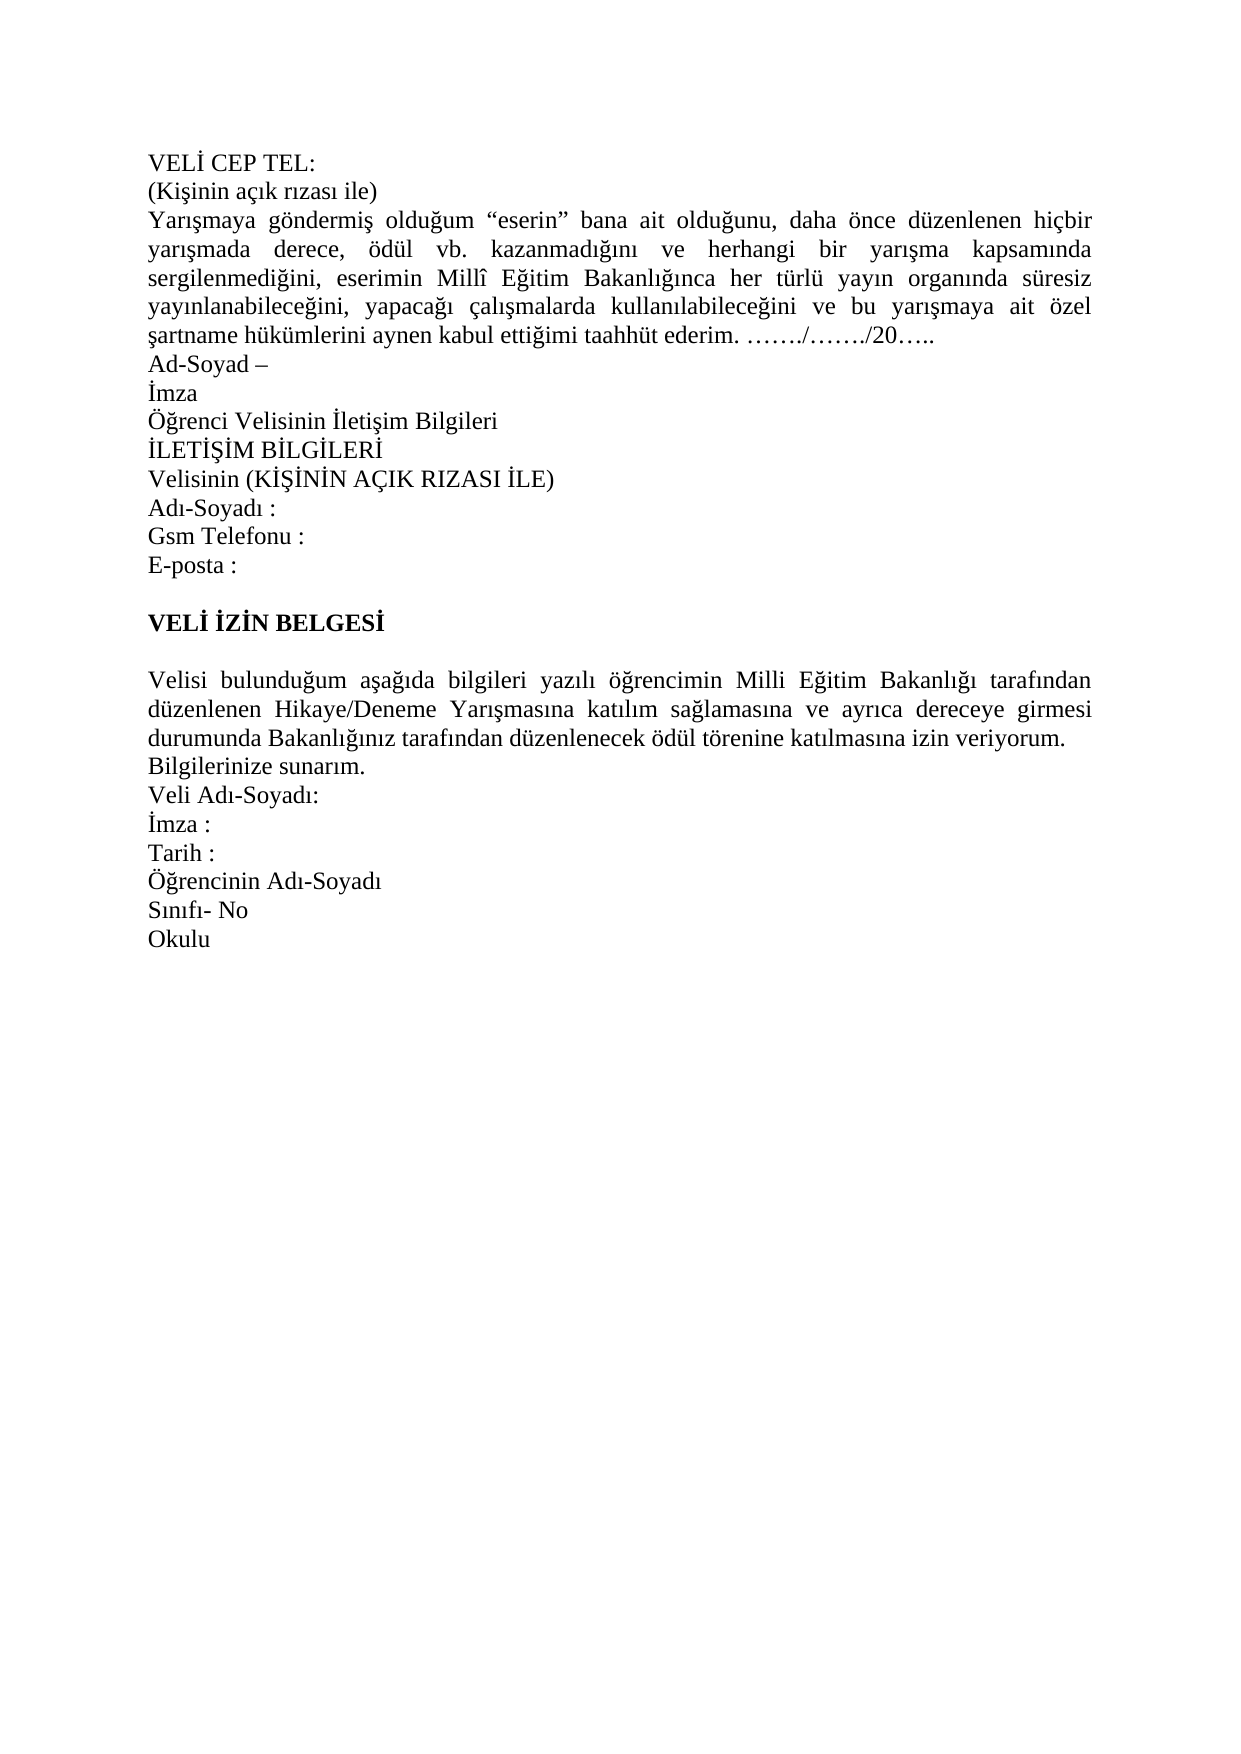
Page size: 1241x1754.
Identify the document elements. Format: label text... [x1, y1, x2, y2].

text Öğrencinin Adı-Soyadı [148, 866, 1093, 895]
text Velisi bulunduğum aşağıda bilgileri yazılı öğrencimin Milli Eğitim Bakanlığı tarafından düzenlenen Hikaye/Deneme Yarışmasına katılım sağlamasına ve ayrıca dereceye girmesi durumunda Bakanlığınız tarafından düzenlenecek ödül törenine katılmasına izin veriyorum. [148, 665, 1093, 751]
text Yarışmaya göndermiş olduğum “eserin” bana ait olduğunu, daha önce düzenlenen hiçbir yarışmada derece, ödül vb. kazanmadığını ve herhangi bir yarışma kapsamında sergilenmediğini, eserimin Millî Eğitim Bakanlığınca her türlü yayın organında süresiz yayınlanabileceğini, yapacağı çalışmalarda kullanılabileceğini ve bu yarışmaya ait özel şartname hükümlerini aynen kabul ettiğimi taahhüt ederim. ……./……./20….. [148, 205, 1093, 349]
text Gsm Telefonu : [148, 521, 1093, 550]
text İmza [148, 378, 1093, 406]
text İmza : [148, 809, 1093, 838]
text Öğrenci Velisinin İletişim Bilgileri [148, 406, 1093, 435]
text E-posta : [148, 550, 1093, 579]
text Velisinin (KİŞİNİN AÇIK RIZASI İLE) [148, 464, 1093, 493]
text VELİ CEP TEL: [148, 148, 1093, 176]
text Veli Adı-Soyadı: [148, 780, 1093, 809]
text VELİ İZİN BELGESİ [148, 608, 1093, 636]
text (Kişinin açık rızası ile) [148, 176, 1093, 205]
text İLETİŞİM BİLGİLERİ [148, 435, 1093, 464]
text Okulu [148, 924, 1093, 953]
text Adı-Soyadı : [148, 493, 1093, 521]
text Sınıfı- No [148, 895, 1093, 924]
text Bilgilerinize sunarım. [148, 751, 1093, 780]
text Tarih : [148, 838, 1093, 866]
text Ad-Soyad – [148, 349, 1093, 378]
